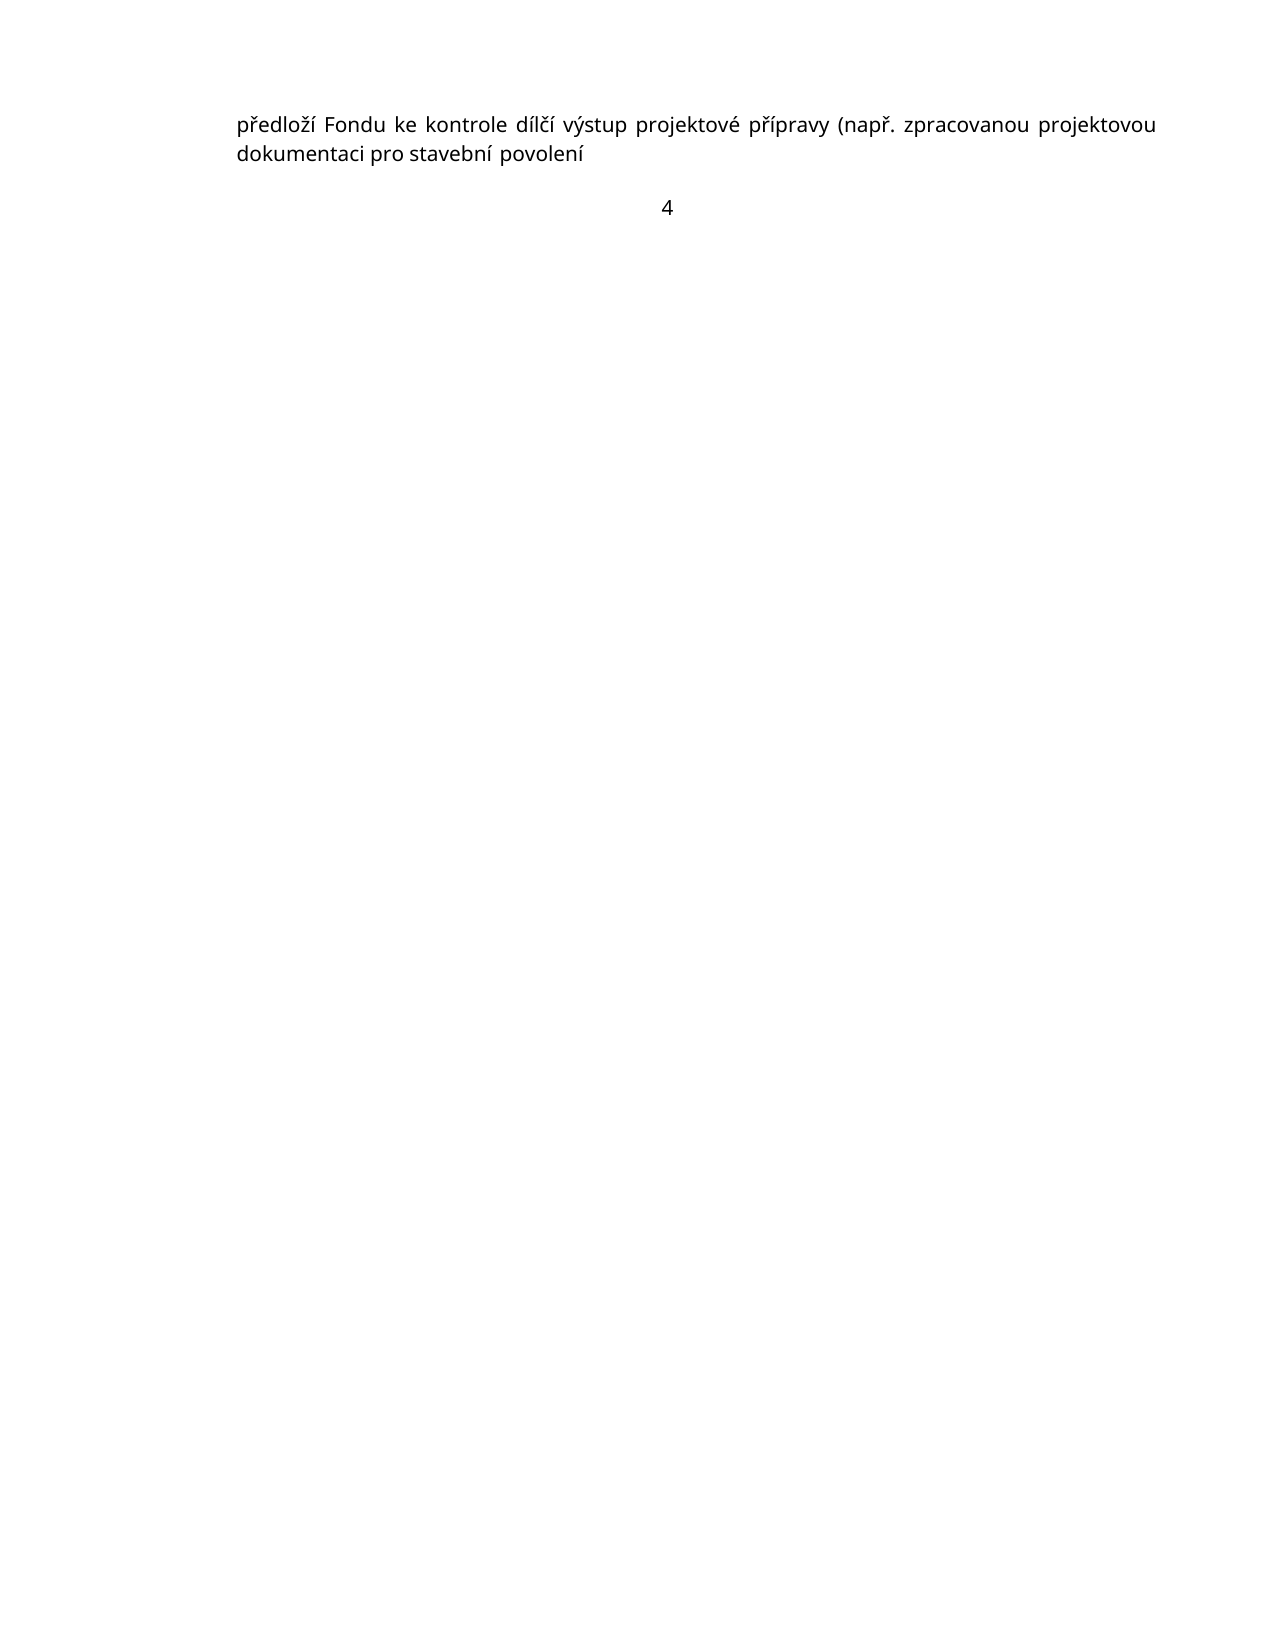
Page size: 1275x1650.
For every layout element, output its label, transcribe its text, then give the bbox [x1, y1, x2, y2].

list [207, 110, 1157, 167]
text 4 [166, 193, 1169, 222]
